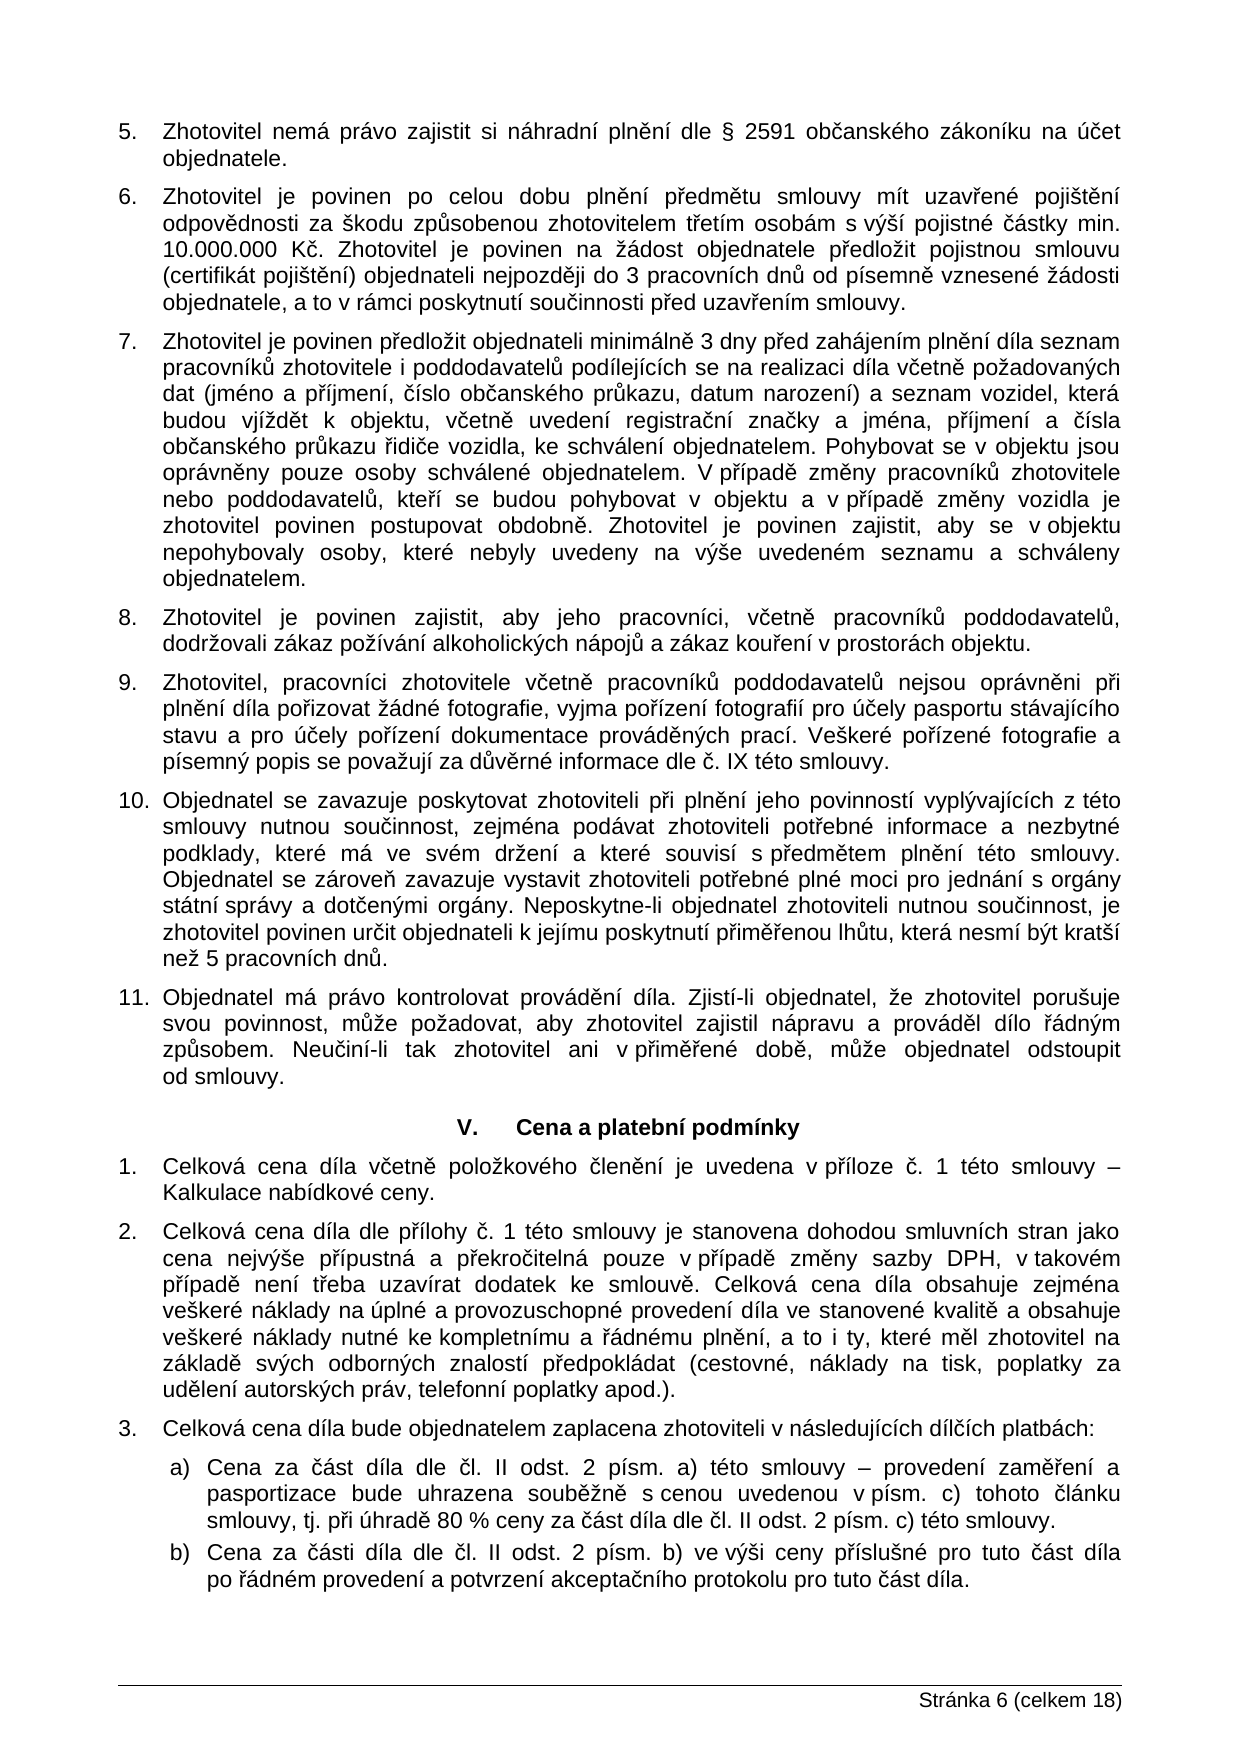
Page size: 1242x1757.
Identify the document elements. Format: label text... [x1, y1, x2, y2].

list Celková cena díla dle přílohy č. 1 této smlouvy je stanovena dohodou smluvních stran jako cena nejvýše přípustná a překročitelná pouze v případě změny sazby DPH, v takovém případě není třeba uzavírat dodatek ke smlouvě. Celková cena díla obsahuje zejména veškeré náklady na úplné a provozuschopné provedení díla ve stanovené kvalitě a obsahuje veškeré náklady nutné ke kompletnímu a řádnému plnění, a to i ty, které měl zhotovitel na základě svých odborných znalostí předpokládat (cestovné, náklady na tisk, poplatky za udělení autorských práv, telefonní poplatky apod.). [118, 1218, 1121, 1403]
list Objednatel má právo kontrolovat provádění díla. Zjistí-li objednatel, že zhotovitel porušuje svou povinnost, může požadovat, aby zhotovitel zajistil nápravu a prováděl dílo řádným způsobem. Neučiní-li tak zhotovitel ani v přiměřené době, může objednatel odstoupit od smlouvy. [118, 984, 1121, 1089]
list Cena a platební podmínky [156, 1114, 1122, 1141]
list Objednatel se zavazuje poskytovat zhotoviteli při plnění jeho povinností vyplývajících z této smlouvy nutnou součinnost, zejména podávat zhotoviteli potřebné informace a nezbytné podklady, které má ve svém držení a které souvisí s předmětem plnění této smlouvy. Objednatel se zároveň zavazuje vystavit zhotoviteli potřebné plné moci pro jednání s orgány státní správy a dotčenými orgány. Neposkytne-li objednatel zhotoviteli nutnou součinnost, je zhotovitel povinen určit objednateli k jejímu poskytnutí přiměřenou lhůtu, která nesmí být kratší než 5 pracovních dnů. [118, 787, 1121, 971]
list Zhotovitel je povinen po celou dobu plnění předmětu smlouvy mít uzavřené pojištění odpovědnosti za škodu způsobenou zhotovitelem třetím osobám s výší pojistné částky min. 10.000.000 Kč. Zhotovitel je povinen na žádost objednatele předložit pojistnou smlouvu (certifikát pojištění) objednateli nejpozději do 3 pracovních dnů od písemně vznesené žádosti objednatele, a to v rámci poskytnutí součinnosti před uzavřením smlouvy. [118, 183, 1121, 315]
list Zhotovitel, pracovníci zhotovitele včetně pracovníků poddodavatelů nejsou oprávněni při plnění díla pořizovat žádné fotografie, vyjma pořízení fotografií pro účely pasportu stávajícího stavu a pro účely pořízení dokumentace prováděných prací. Veškeré pořízené fotografie a písemný popis se považují za důvěrné informace dle č. IX této smlouvy. [118, 669, 1121, 774]
list Zhotovitel je povinen zajistit, aby jeho pracovníci, včetně pracovníků poddodavatelů, dodržovali zákaz požívání alkoholických nápojů a zákaz kouření v prostorách objektu. [118, 604, 1121, 656]
list Cena za části díla dle čl. II odst. 2 písm. b) ve výši ceny příslušné pro tuto část díla po řádném provedení a potvrzení akceptačního protokolu pro tuto část díla. [169, 1539, 1121, 1592]
list Cena za část díla dle čl. II odst. 2 písm. a) této smlouvy – provedení zaměření a pasportizace bude uhrazena souběžně s cenou uvedenou v písm. c) tohoto článku smlouvy, tj. při úhradě 80 % ceny za část díla dle čl. II odst. 2 písm. c) této smlouvy. [169, 1454, 1121, 1533]
list Zhotovitel nemá právo zajistit si náhradní plnění dle § 2591 občanského zákoníku na účet objednatele. [118, 118, 1121, 171]
list Celková cena díla včetně položkového členění je uvedena v příloze č. 1 této smlouvy – Kalkulace nabídkové ceny. [118, 1153, 1121, 1206]
list Celková cena díla bude objednatelem zaplacena zhotoviteli v následujících dílčích platbách: [118, 1415, 1121, 1442]
list Zhotovitel je povinen předložit objednateli minimálně 3 dny před zahájením plnění díla seznam pracovníků zhotovitele i poddodavatelů podílejících se na realizaci díla včetně požadovaných dat (jméno a příjmení, číslo občanského průkazu, datum narození) a seznam vozidel, která budou vjíždět k objektu, včetně uvedení registrační značky a jména, příjmení a čísla občanského průkazu řidiče vozidla, ke schválení objednatelem. Pohybovat se v objektu jsou oprávněny pouze osoby schválené objednatelem. V případě změny pracovníků zhotovitele nebo poddodavatelů, kteří se budou pohybovat v objektu a v případě změny vozidla je zhotovitel povinen postupovat obdobně. Zhotovitel je povinen zajistit, aby se v objektu nepohybovaly osoby, které nebyly uvedeny na výše uvedeném seznamu a schváleny objednatelem. [118, 328, 1121, 591]
